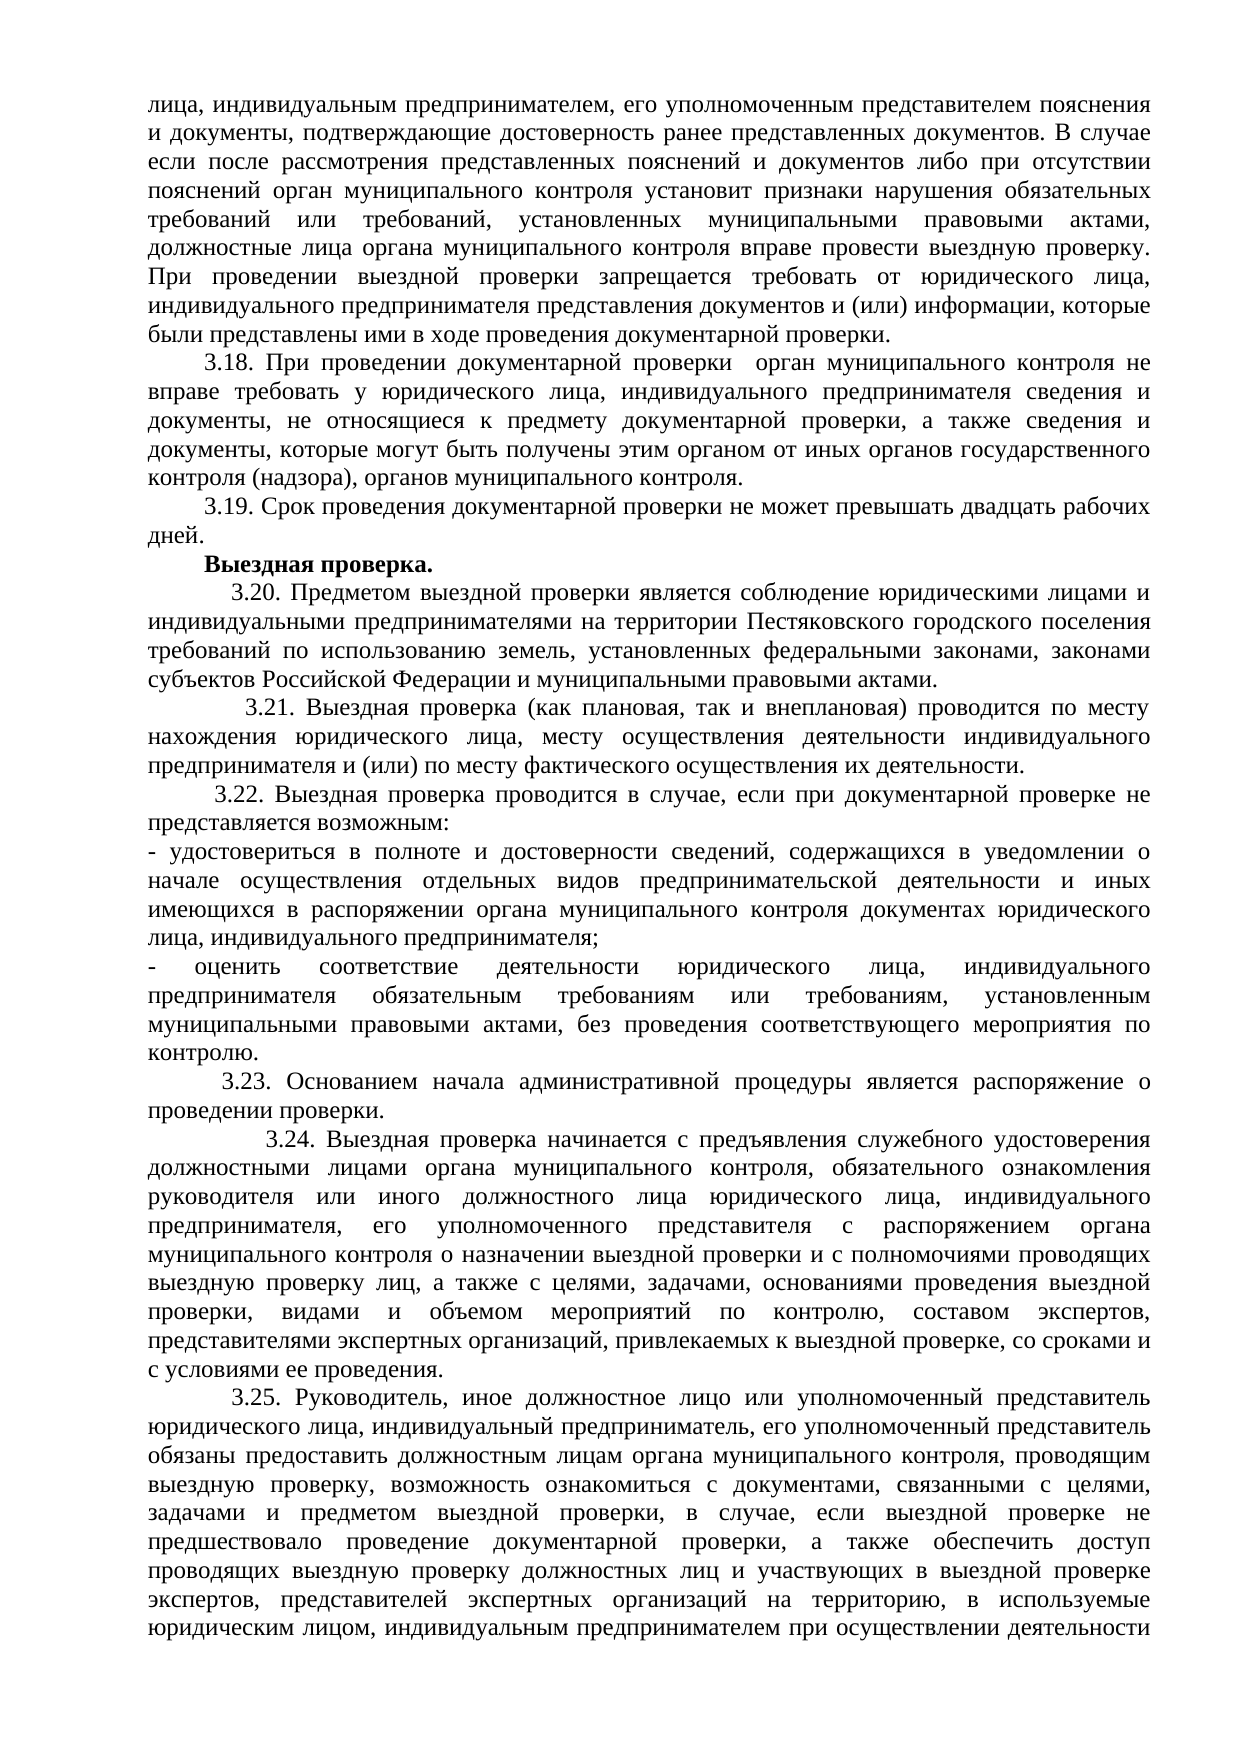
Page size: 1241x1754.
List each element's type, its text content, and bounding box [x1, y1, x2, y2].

text Выездная проверка. [148, 549, 1152, 577]
text 3.19. Срок проведения документарной проверки не может превышать двадцать рабочих дней. [148, 491, 1152, 549]
text 3.22. Выездная проверка проводится в случае, если при документарной проверке не представляется возможным: [148, 779, 1152, 836]
text - удостовериться в полноте и достоверности сведений, содержащихся в уведомлении о начале осуществления отдельных видов предпринимательской деятельности и иных имеющихся в распоряжении органа муниципального контроля документах юридического лица, индивидуального предпринимателя; [148, 836, 1152, 951]
text 3.24. Выездная проверка начинается с предъявления служебного удостоверения должностными лицами органа муниципального контроля, обязательного ознакомления руководителя или иного должностного лица юридического лица, индивидуального предпринимателя, его уполномоченного представителя с распоряжением органа муниципального контроля о назначении выездной проверки и с полномочиями проводящих выездную проверку лиц, а также с целями, задачами, основаниями проведения выездной проверки, видами и объемом мероприятий по контролю, составом экспертов, представителями экспертных организаций, привлекаемых к выездной проверке, со сроками и с условиями ее проведения. [148, 1124, 1152, 1382]
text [148, 89, 1152, 347]
text 3.18. При проведении документарной проверки орган муниципального контроля не вправе требовать у юридического лица, индивидуального предпринимателя сведения и документы, не относящиеся к предмету документарной проверки, а также сведения и документы, которые могут быть получены этим органом от иных органов государственного контроля (надзора), органов муниципального контроля. [148, 347, 1152, 491]
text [148, 1382, 1152, 1641]
text 3.20. Предметом выездной проверки является соблюдение юридическими лицами и индивидуальными предпринимателями на территории Пестяковского городского поселения требований по использованию земель, установленных федеральными законами, законами субъектов Российской Федерации и муниципальными правовыми актами. [148, 577, 1152, 692]
text 3.23. Основанием начала административной процедуры является распоряжение о проведении проверки. [148, 1066, 1152, 1124]
text 3.21. Выездная проверка (как плановая, так и внеплановая) проводится по месту нахождения юридического лица, месту осуществления деятельности индивидуального предпринимателя и (или) по месту фактического осуществления их деятельности. [148, 692, 1152, 779]
text - оценить соответствие деятельности юридического лица, индивидуального предпринимателя обязательным требованиям или требованиям, установленным муниципальными правовыми актами, без проведения соответствующего мероприятия по контролю. [148, 951, 1152, 1066]
